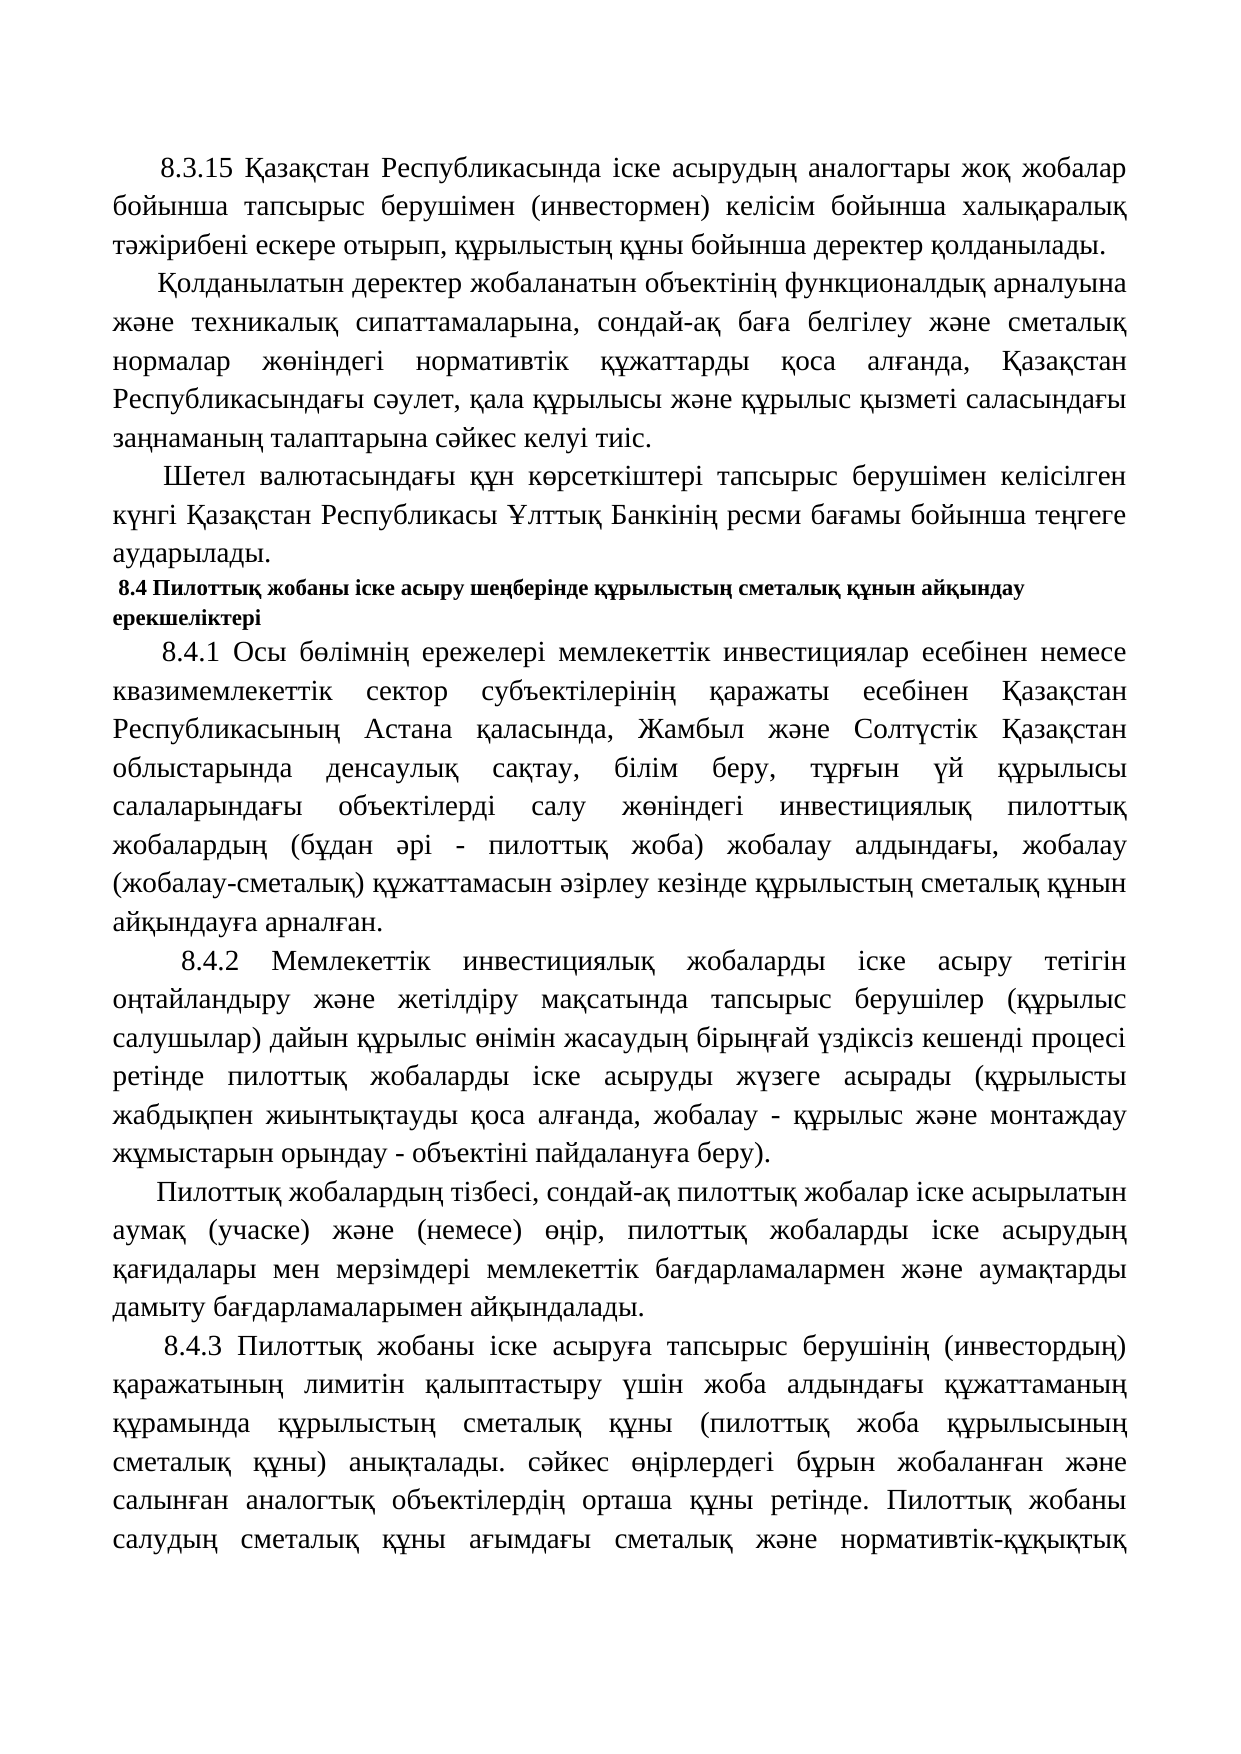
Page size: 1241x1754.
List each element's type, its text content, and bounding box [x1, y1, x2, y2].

text 8.4 Пилоттық жобаны іске асыру шеңберінде құрылыстың сметалық құнын айқындау ерекшеліктері [112, 574, 1128, 631]
text 8.3.15 Қазақстан Республикасында іске асырудың аналогтары жоқ жобалар бойынша тапсырыс берушімен (инвестормен) келісім бойынша халықаралық тәжірибені ескере отырып, құрылыстың құны бойынша деректер қолданылады. [112, 150, 1128, 261]
text 8.4.2 Мемлекеттік инвестициялық жобаларды іске асыру тетігін оңтайландыру және жетілдіру мақсатында тапсырыс берушілер (құрылыс салушылар) дайын құрылыс өнімін жасаудың бірыңғай үздіксіз кешенді процесі ретінде пилоттық жобаларды іске асыруды жүзеге асырады (құрылысты жабдықпен жиынтықтауды қоса алғанда, жобалау - құрылыс және монтаждау жұмыстарын орындау - объектіні пайдалануға беру). [112, 943, 1128, 1169]
text 8.4.1 Осы бөлімнің ережелері мемлекеттік инвестициялар есебінен немесе квазимемлекеттік сектор субъектілерінің қаражаты есебінен Қазақстан Республикасының Астана қаласында, Жамбыл және Солтүстік Қазақстан облыстарында денсаулық сақтау, білім беру, тұрғын үй құрылысы салаларындағы объектілерді салу жөніндегі инвестициялық пилоттық жобалардың (бұдан әрі - пилоттық жоба) жобалау алдындағы, жобалау (жобалау-сметалық) құжаттамасын әзірлеу кезінде құрылыстың сметалық құнын айқындауға арналған. [112, 634, 1128, 938]
text Пилоттық жобалардың тізбесі, сондай-ақ пилоттық жобалар іске асырылатын аумақ (учаске) және (немесе) өңір, пилоттық жобаларды іске асырудың қағидалары мен мерзімдері мемлекеттік бағдарламалармен және аумақтарды дамыту бағдарламаларымен айқындалады. [112, 1174, 1128, 1323]
text Қолданылатын деректер жобаланатын объектінің функционалдық арналуына және техникалық сипаттамаларына, сондай-ақ баға белгілеу және сметалық нормалар жөніндегі нормативтік құжаттарды қоса алғанда, Қазақстан Республикасындағы сәулет, қала құрылысы және құрылыс қызметі саласындағы заңнаманың талаптарына сәйкес келуі тиіс. [112, 266, 1128, 453]
text Шетел валютасындағы құн көрсеткіштері тапсырыс берушімен келісілген күнгі Қазақстан Республикасы Ұлттық Банкінің ресми бағамы бойынша теңгеге аударылады. [112, 458, 1128, 569]
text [112, 1328, 1128, 1554]
